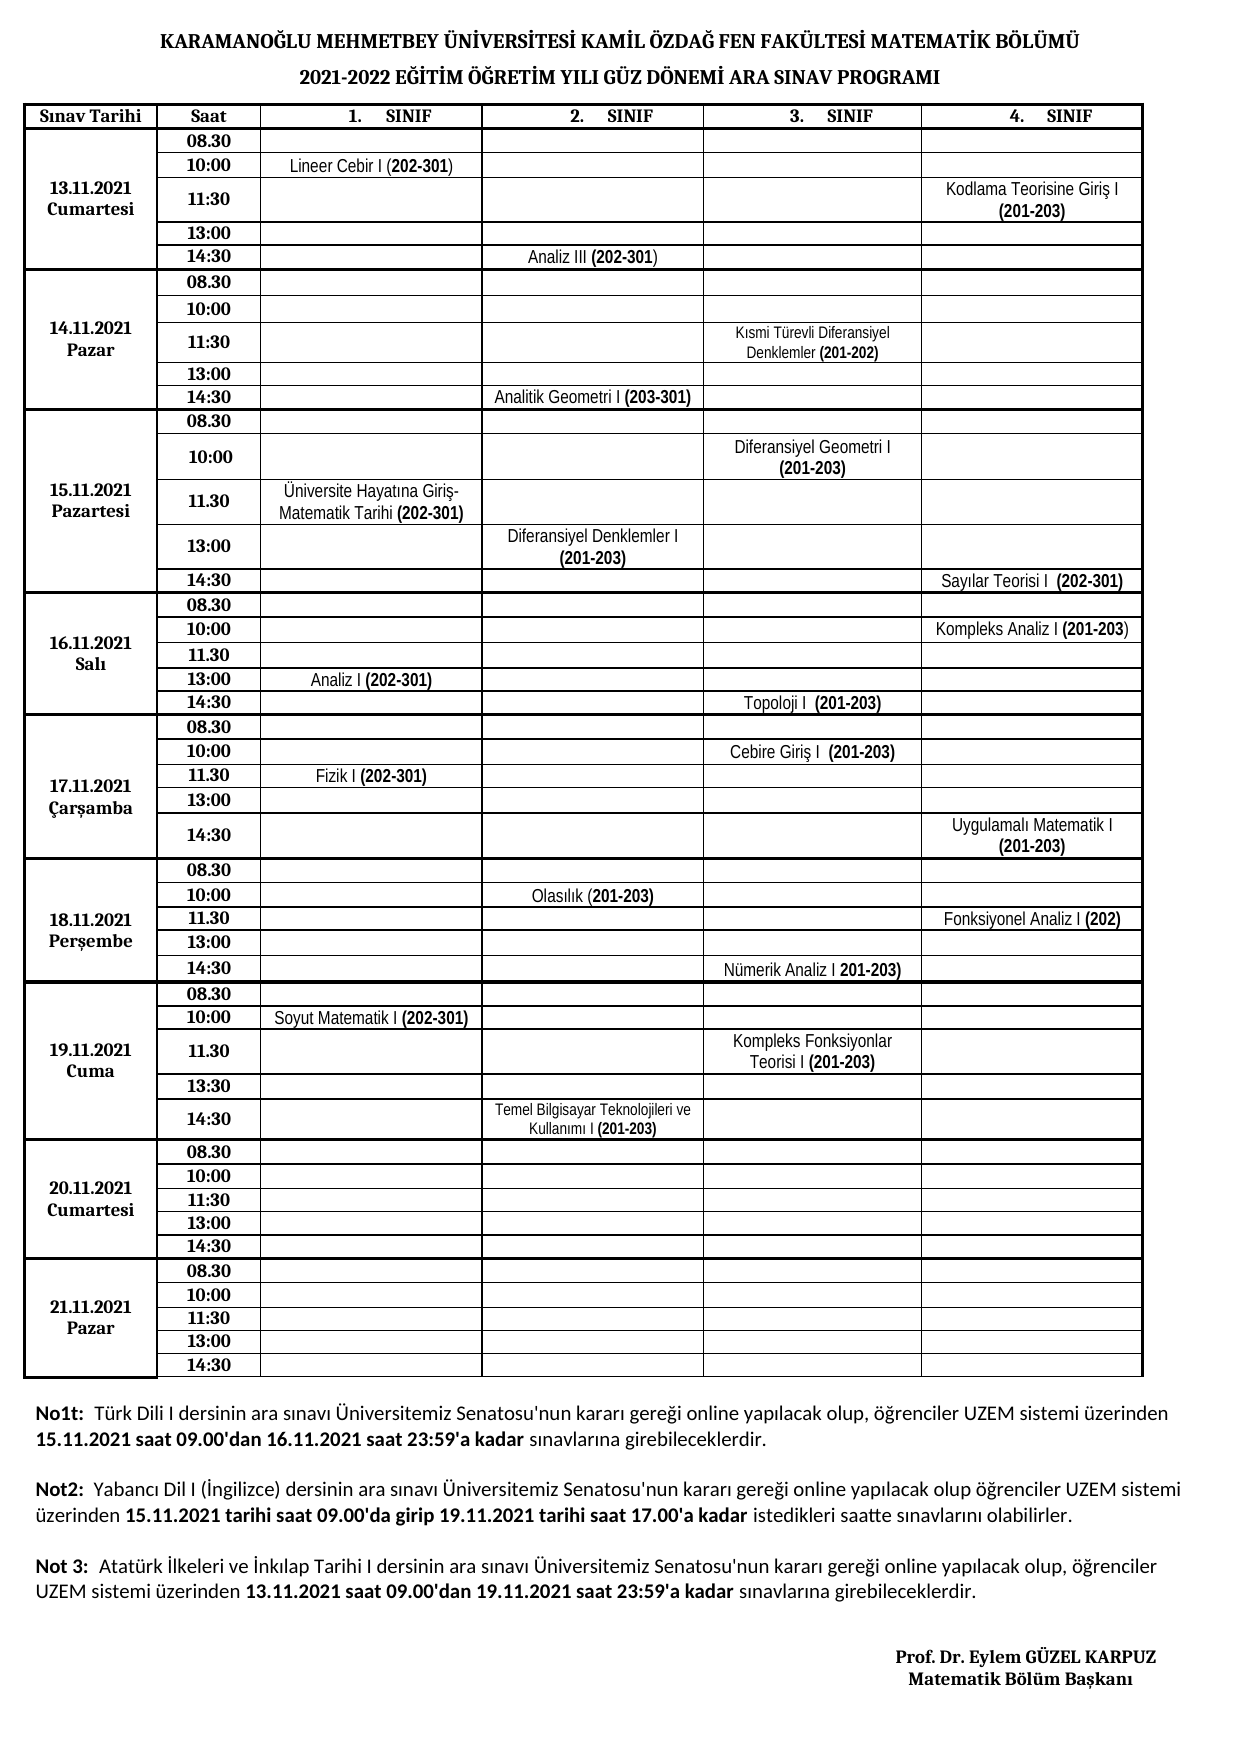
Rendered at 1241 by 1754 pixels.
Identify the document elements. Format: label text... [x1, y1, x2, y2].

table_cell [704, 1007, 921, 1028]
text Not 3: Atatürk İlkeleri ve İnkılap Tarihi I dersinin ara sınavı Üniversitemiz Senatosu'nun kararı gereği online yapılacak olup, öğrenciler UZEM sistemi üzerinden 13.11.2021 saat 09.00'dan 19.11.2021 saat 23:59'a kadar sınavlarına girebileceklerdir. [35, 1553, 1205, 1604]
text Matematik Bölüm Başkanı [847, 1668, 1205, 1690]
table_cell [483, 1354, 703, 1376]
table_cell [704, 1260, 921, 1282]
table_cell [483, 1308, 703, 1329]
table_cell 13:00 [158, 223, 260, 244]
table_cell [922, 740, 1141, 763]
table_cell 10:00 [158, 1007, 260, 1028]
table_cell [261, 1260, 481, 1282]
table_cell [483, 153, 703, 177]
table_cell [922, 411, 1141, 432]
table_cell [483, 594, 703, 616]
table_cell [483, 363, 703, 385]
table_header SINIF [483, 106, 703, 127]
table_cell [922, 153, 1141, 177]
text Prof. Dr. Eylem GÜZEL KARPUZ [35, 1647, 1205, 1668]
table_cell 13:00 [158, 669, 260, 690]
table_header SINIF [922, 106, 1141, 127]
table_header SINIF [261, 106, 481, 127]
table_cell [922, 716, 1141, 738]
table_cell [922, 1141, 1141, 1163]
table_cell Analiz I (202-301) [261, 669, 481, 690]
table_cell [483, 984, 703, 1005]
table_cell [922, 1165, 1141, 1188]
table_cell 21.11.2021 Pazar [26, 1260, 156, 1376]
table_cell [704, 411, 921, 432]
table_cell 08.30 [158, 1141, 260, 1163]
table_cell [704, 716, 921, 738]
table_cell [922, 1331, 1141, 1353]
table_cell [261, 246, 481, 267]
table_cell Diferansiyel Denklemler I (201-203) [483, 525, 703, 568]
table_cell Lineer Cebir I (202-301) [261, 153, 481, 177]
table_cell [922, 1030, 1141, 1073]
table_cell 16.11.2021 Salı [26, 594, 156, 713]
table_cell [704, 153, 921, 177]
table_cell [922, 1260, 1141, 1282]
table_cell [922, 323, 1141, 362]
table_cell [483, 1075, 703, 1098]
table_cell Fonksiyonel Analiz I (202) [922, 908, 1141, 929]
table_cell [261, 1354, 481, 1376]
table_cell Sayılar Teorisi I (202-301) [922, 570, 1141, 591]
table_cell 08.30 [158, 860, 260, 881]
table_cell [483, 1007, 703, 1028]
table_cell 19.11.2021 Cuma [26, 984, 156, 1138]
table_cell [922, 1189, 1141, 1211]
table_cell [922, 594, 1141, 616]
table_cell Topoloji I (201-203) [704, 692, 921, 713]
table_cell [261, 271, 481, 294]
table_cell 13:00 [158, 1331, 260, 1353]
table_cell 08.30 [158, 1260, 260, 1282]
table_cell 13:00 [158, 363, 260, 385]
table_cell [261, 411, 481, 432]
table_cell [483, 1189, 703, 1211]
table_cell [922, 130, 1141, 152]
table_cell [704, 643, 921, 667]
table_cell [704, 525, 921, 568]
table_cell 14:30 [158, 956, 260, 980]
table_cell [261, 618, 481, 641]
table_cell [704, 223, 921, 244]
table_cell [922, 860, 1141, 881]
table_cell Kompleks Analiz I (201-203) [922, 618, 1141, 641]
table_cell [483, 323, 703, 362]
table_cell 18.11.2021 Perşembe [26, 860, 156, 980]
table_cell 14:30 [158, 386, 260, 408]
table_cell [261, 860, 481, 881]
table_cell [704, 480, 921, 523]
table_cell Cebire Giriş I (201-203) [704, 740, 921, 763]
table_cell [483, 1165, 703, 1188]
table_cell [704, 669, 921, 690]
table_cell [922, 669, 1141, 690]
table_cell 10:00 [158, 883, 260, 906]
table_cell [261, 525, 481, 568]
table_cell [261, 296, 481, 322]
table_cell [704, 1354, 921, 1376]
table_cell [922, 525, 1141, 568]
table_cell [483, 296, 703, 322]
table_cell [261, 323, 481, 362]
table_cell [922, 1283, 1141, 1306]
table_cell 10:00 [158, 434, 260, 479]
table_cell [261, 1283, 481, 1306]
table_header SINIF [704, 106, 921, 127]
table_cell [483, 1212, 703, 1234]
table_cell 10:00 [158, 296, 260, 322]
table_cell [261, 1212, 481, 1234]
table_cell [483, 223, 703, 244]
table_cell 11.30 [158, 765, 260, 787]
table_cell [704, 1212, 921, 1234]
table_cell 08.30 [158, 984, 260, 1005]
table_cell [704, 908, 921, 929]
table_cell [483, 411, 703, 432]
table_cell 08.30 [158, 411, 260, 432]
table_cell [261, 1141, 481, 1163]
table_cell [483, 765, 703, 787]
table_cell [261, 1189, 481, 1211]
table_cell [261, 1331, 481, 1353]
table_cell 10:00 [158, 1283, 260, 1306]
table_cell [261, 1030, 481, 1073]
table_cell 13:00 [158, 931, 260, 955]
table_cell [922, 765, 1141, 787]
table_cell 08.30 [158, 271, 260, 294]
table_cell Soyut Matematik I (202-301) [261, 1007, 481, 1028]
table_cell [704, 860, 921, 881]
table_cell [704, 1331, 921, 1353]
table_cell [261, 956, 481, 980]
table_cell [483, 814, 703, 857]
table_cell [922, 1007, 1141, 1028]
table_cell [922, 296, 1141, 322]
table_cell [922, 480, 1141, 523]
table_cell [922, 434, 1141, 479]
table_cell 08.30 [158, 594, 260, 616]
table_cell 13:00 [158, 1212, 260, 1234]
table_cell [261, 130, 481, 152]
table_cell [704, 1165, 921, 1188]
table_cell [922, 363, 1141, 385]
table_cell 14:30 [158, 1100, 260, 1138]
table_cell Fizik I (202-301) [261, 765, 481, 787]
table_cell [922, 223, 1141, 244]
table_cell 08.30 [158, 716, 260, 738]
table_cell [483, 434, 703, 479]
table_cell [261, 570, 481, 591]
table_cell [483, 480, 703, 523]
table_cell [261, 594, 481, 616]
table_cell [704, 386, 921, 408]
text 2021-2022 EĞİTİM ÖĞRETİM YILI GÜZ DÖNEMİ ARA SINAV PROGRAMI [35, 66, 1205, 90]
table_cell 14:30 [158, 570, 260, 591]
table_cell [483, 908, 703, 929]
table_cell [922, 984, 1141, 1005]
table_cell [261, 643, 481, 667]
table_cell [261, 883, 481, 906]
table_cell [704, 271, 921, 294]
table_cell 13.11.2021 Cumartesi [26, 130, 156, 267]
table_cell [483, 1331, 703, 1353]
table_cell 14.11.2021 Pazar [26, 271, 156, 408]
table_cell Kompleks Fonksiyonlar Teorisi I (201-203) [704, 1030, 921, 1073]
table_cell 10:00 [158, 740, 260, 763]
table_cell [922, 1212, 1141, 1234]
table_cell Temel Bilgisayar Teknolojileri ve Kullanımı I (201-203) [483, 1100, 703, 1138]
table_cell [483, 1236, 703, 1257]
table_cell [704, 1236, 921, 1257]
table_cell 11.30 [158, 1030, 260, 1073]
table_cell 11.30 [158, 908, 260, 929]
table_cell [483, 271, 703, 294]
table_cell [261, 740, 481, 763]
table_cell 20.11.2021 Cumartesi [26, 1141, 156, 1257]
table_cell [483, 130, 703, 152]
table_cell [922, 271, 1141, 294]
table_cell [261, 788, 481, 812]
table_cell 17.11.2021 Çarşamba [26, 716, 156, 857]
table_cell [704, 984, 921, 1005]
table_cell 10:00 [158, 618, 260, 641]
table_cell [704, 178, 921, 221]
table_cell [261, 178, 481, 221]
table_cell Olasılık (201-203) [483, 883, 703, 906]
table_cell 10:00 [158, 153, 260, 177]
table_cell 11:30 [158, 178, 260, 221]
table_cell 13:00 [158, 788, 260, 812]
table_cell [483, 788, 703, 812]
table_cell [704, 1189, 921, 1211]
table_cell Uygulamalı Matematik I (201-203) [922, 814, 1141, 857]
table_cell [261, 1165, 481, 1188]
table_cell [704, 1100, 921, 1138]
table_cell [704, 1075, 921, 1098]
table_cell 13:00 [158, 525, 260, 568]
table_cell [704, 1308, 921, 1329]
table_cell [704, 814, 921, 857]
table_cell 11.30 [158, 643, 260, 667]
table_cell [704, 788, 921, 812]
table_cell Analitik Geometri I (203-301) [483, 386, 703, 408]
table_cell [922, 692, 1141, 713]
table_cell [483, 692, 703, 713]
text Not2: Yabancı Dil I (İngilizce) dersinin ara sınavı Üniversitemiz Senatosu'nun kararı gereği online yapılacak olup öğrenciler UZEM sistemi üzerinden 15.11.2021 tarihi saat 09.00'da girip 19.11.2021 tarihi saat 17.00'a kadar istedikleri saatte sınavlarını olabilirler. [35, 1477, 1205, 1527]
table_cell [261, 1236, 481, 1257]
table_cell Nümerik Analiz I 201-203) [704, 956, 921, 980]
table_cell [483, 1260, 703, 1282]
table_cell [922, 931, 1141, 955]
table_cell [704, 618, 921, 641]
table_cell [483, 931, 703, 955]
table_cell [483, 956, 703, 980]
table_cell 14:30 [158, 246, 260, 267]
table_cell [261, 814, 481, 857]
text KARAMANOĞLU MEHMETBEY ÜNİVERSİTESİ KAMİL ÖZDAĞ FEN FAKÜLTESİ MATEMATİK BÖLÜMÜ [35, 29, 1205, 53]
table_header Sınav Tarihi [26, 106, 156, 127]
table_cell 14:30 [158, 692, 260, 713]
table_cell [922, 1075, 1141, 1098]
table_cell [922, 246, 1141, 267]
table_cell [922, 883, 1141, 906]
table_cell [704, 883, 921, 906]
table_cell [483, 740, 703, 763]
table_cell [261, 692, 481, 713]
table_cell 13:30 [158, 1075, 260, 1098]
table_cell [922, 643, 1141, 667]
table_cell [261, 1308, 481, 1329]
table_cell 10:00 [158, 1165, 260, 1188]
table_cell [483, 860, 703, 881]
table_cell [483, 716, 703, 738]
table_cell [483, 570, 703, 591]
table_cell [704, 130, 921, 152]
table_cell Analiz III (202-301) [483, 246, 703, 267]
table_cell [704, 1141, 921, 1163]
text No1t: Türk Dili I dersinin ara sınavı Üniversitemiz Senatosu'nun kararı gereği online yapılacak olup, öğrenciler UZEM sistemi üzerinden 15.11.2021 saat 09.00'dan 16.11.2021 saat 23:59'a kadar sınavlarına girebileceklerdir. [35, 1400, 1205, 1451]
table_cell [483, 618, 703, 641]
table_header Saat [158, 106, 260, 127]
table_cell 11:30 [158, 1189, 260, 1211]
table_cell [483, 178, 703, 221]
table_cell [483, 669, 703, 690]
table_cell [261, 984, 481, 1005]
table_cell [483, 1141, 703, 1163]
table_cell Kısmi Türevli Diferansiyel Denklemler (201-202) [704, 323, 921, 362]
table_cell [704, 296, 921, 322]
table_cell [261, 386, 481, 408]
table_cell [704, 594, 921, 616]
table_cell [483, 1283, 703, 1306]
table_cell [704, 765, 921, 787]
table_cell [261, 1100, 481, 1138]
table_cell [922, 788, 1141, 812]
table_cell 14:30 [158, 1354, 260, 1376]
table_cell [261, 908, 481, 929]
table_cell Üniversite Hayatına Giriş- Matematik Tarihi (202-301) [261, 480, 481, 523]
table_cell [483, 643, 703, 667]
table_cell 15.11.2021 Pazartesi [26, 411, 156, 591]
table_cell [704, 363, 921, 385]
table_cell [261, 931, 481, 955]
table_cell [922, 1100, 1141, 1138]
table_cell 11:30 [158, 323, 260, 362]
table_cell [922, 956, 1141, 980]
table_cell [922, 386, 1141, 408]
table_cell 14:30 [158, 814, 260, 857]
table_cell [704, 1283, 921, 1306]
table_cell 11:30 [158, 1308, 260, 1329]
table_cell [704, 931, 921, 955]
table_cell [261, 1075, 481, 1098]
table_cell [704, 570, 921, 591]
table_cell 14:30 [158, 1236, 260, 1257]
table_cell 11.30 [158, 480, 260, 523]
table_cell [261, 434, 481, 479]
table_cell [922, 1308, 1141, 1329]
table_cell Diferansiyel Geometri I (201-203) [704, 434, 921, 479]
table_cell [922, 1354, 1141, 1376]
table_cell [261, 223, 481, 244]
table_cell Kodlama Teorisine Giriş I (201-203) [922, 178, 1141, 221]
table_cell [922, 1236, 1141, 1257]
table_cell [704, 246, 921, 267]
table_cell [261, 716, 481, 738]
table_cell 08.30 [158, 130, 260, 152]
table_cell [261, 363, 481, 385]
table_cell [483, 1030, 703, 1073]
